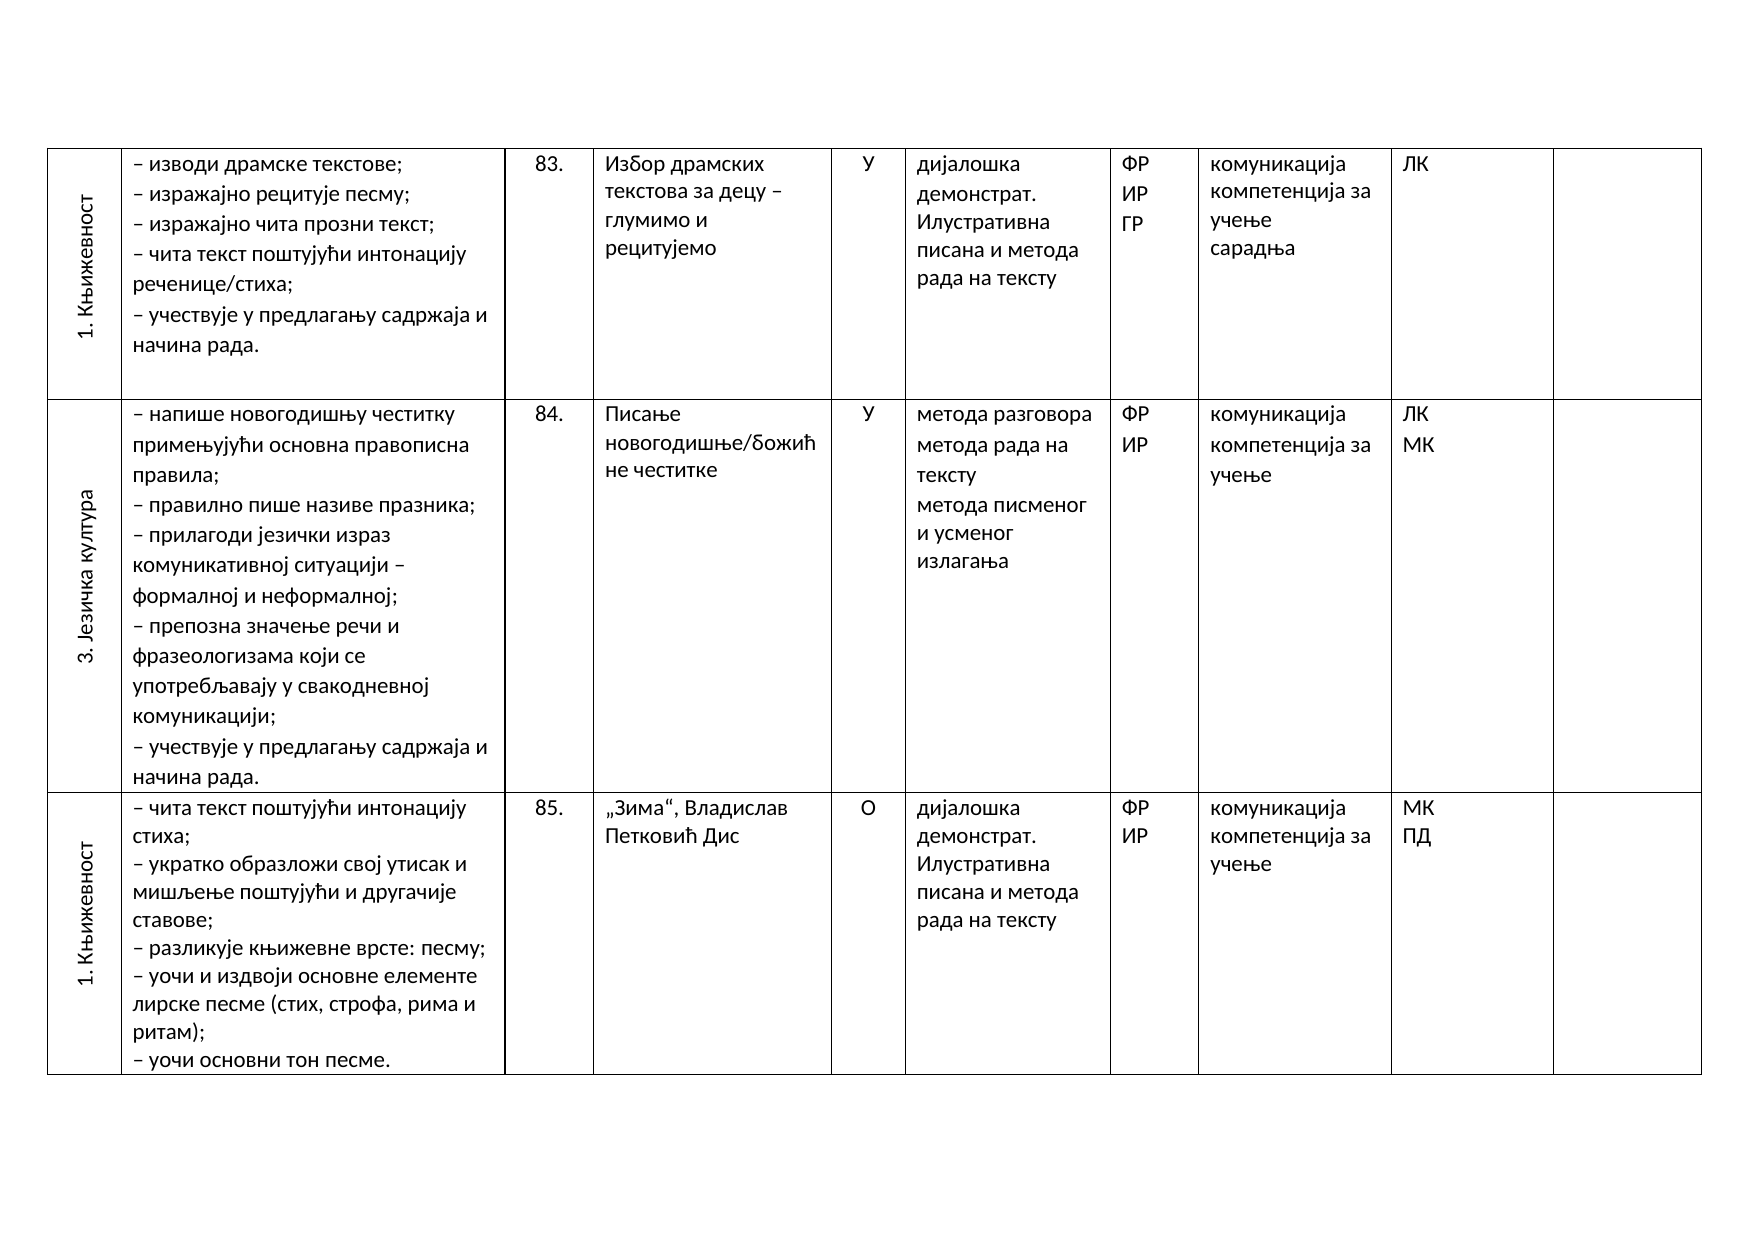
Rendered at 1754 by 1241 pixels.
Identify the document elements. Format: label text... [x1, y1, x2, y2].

table_cell [1554, 400, 1701, 792]
table_cell О [832, 793, 905, 1073]
table_cell ФР ИР [1111, 400, 1198, 792]
table_cell „Зима“, Владислав Петковић Дис [594, 793, 831, 1073]
table_cell 83. [506, 149, 593, 398]
table_cell Избор драмских текстова за децу – глумимо и рецитујемо [594, 149, 831, 398]
table_cell ЛК МК [1392, 400, 1553, 792]
table_cell У [832, 149, 905, 398]
table_cell 85. [506, 793, 593, 1073]
table_cell – чита текст поштујући интонацију стиха; – укратко образложи свој утисак и мишљење поштујући и другачије ставове; – разликује књижевне врсте: песму; – уочи и издвоји основне елементе лирске песме (стих, строфа, рима и ритам); – уочи основни тон песме. [122, 793, 504, 1073]
table_cell 84. [506, 400, 593, 792]
table_cell [1554, 793, 1701, 1073]
table_cell 1. Књижевност [48, 149, 121, 398]
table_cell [1199, 793, 1391, 1073]
table_cell метода разговора метода рада на тексту метода писменог и усменог излагања [906, 400, 1110, 792]
table_cell ФР ИР [1111, 793, 1198, 1073]
table_cell 1. Књижевност [48, 793, 121, 1073]
table_cell У [832, 400, 905, 792]
table_cell [1554, 149, 1701, 398]
table_cell комуникација компетенција за учење [1199, 400, 1391, 792]
table_cell – напише новогодишњу честитку примењујући основна правописна правила; – правилно пише називе празника; – прилагоди језички израз комуникативној ситуацији – формалној и неформалној; – препозна значење речи и фразеологизама који се употребљавају у свакодневној комуникацији; – учествује у предлагању садржаја и начина рада. [122, 400, 504, 792]
table_cell Писање новогодишње/божићне честитке [594, 400, 831, 792]
table_cell МК ПД [1392, 793, 1553, 1073]
table_cell дијалошка демонстрат. Илустративна писана и метода рада на тексту [906, 793, 1110, 1073]
table_cell ФР ИР ГР [1111, 149, 1198, 398]
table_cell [906, 149, 1110, 398]
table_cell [1199, 149, 1391, 398]
table_cell – изводи драмске текстове; – изражајно рецитује песму; – изражајно чита прозни текст; – чита текст поштујући интонацију реченице/стиха; – учествује у предлагању садржаја и начина рада. [122, 149, 504, 398]
table_cell ЛК [1392, 149, 1553, 398]
table_cell 3. Језичка култура [48, 400, 121, 792]
